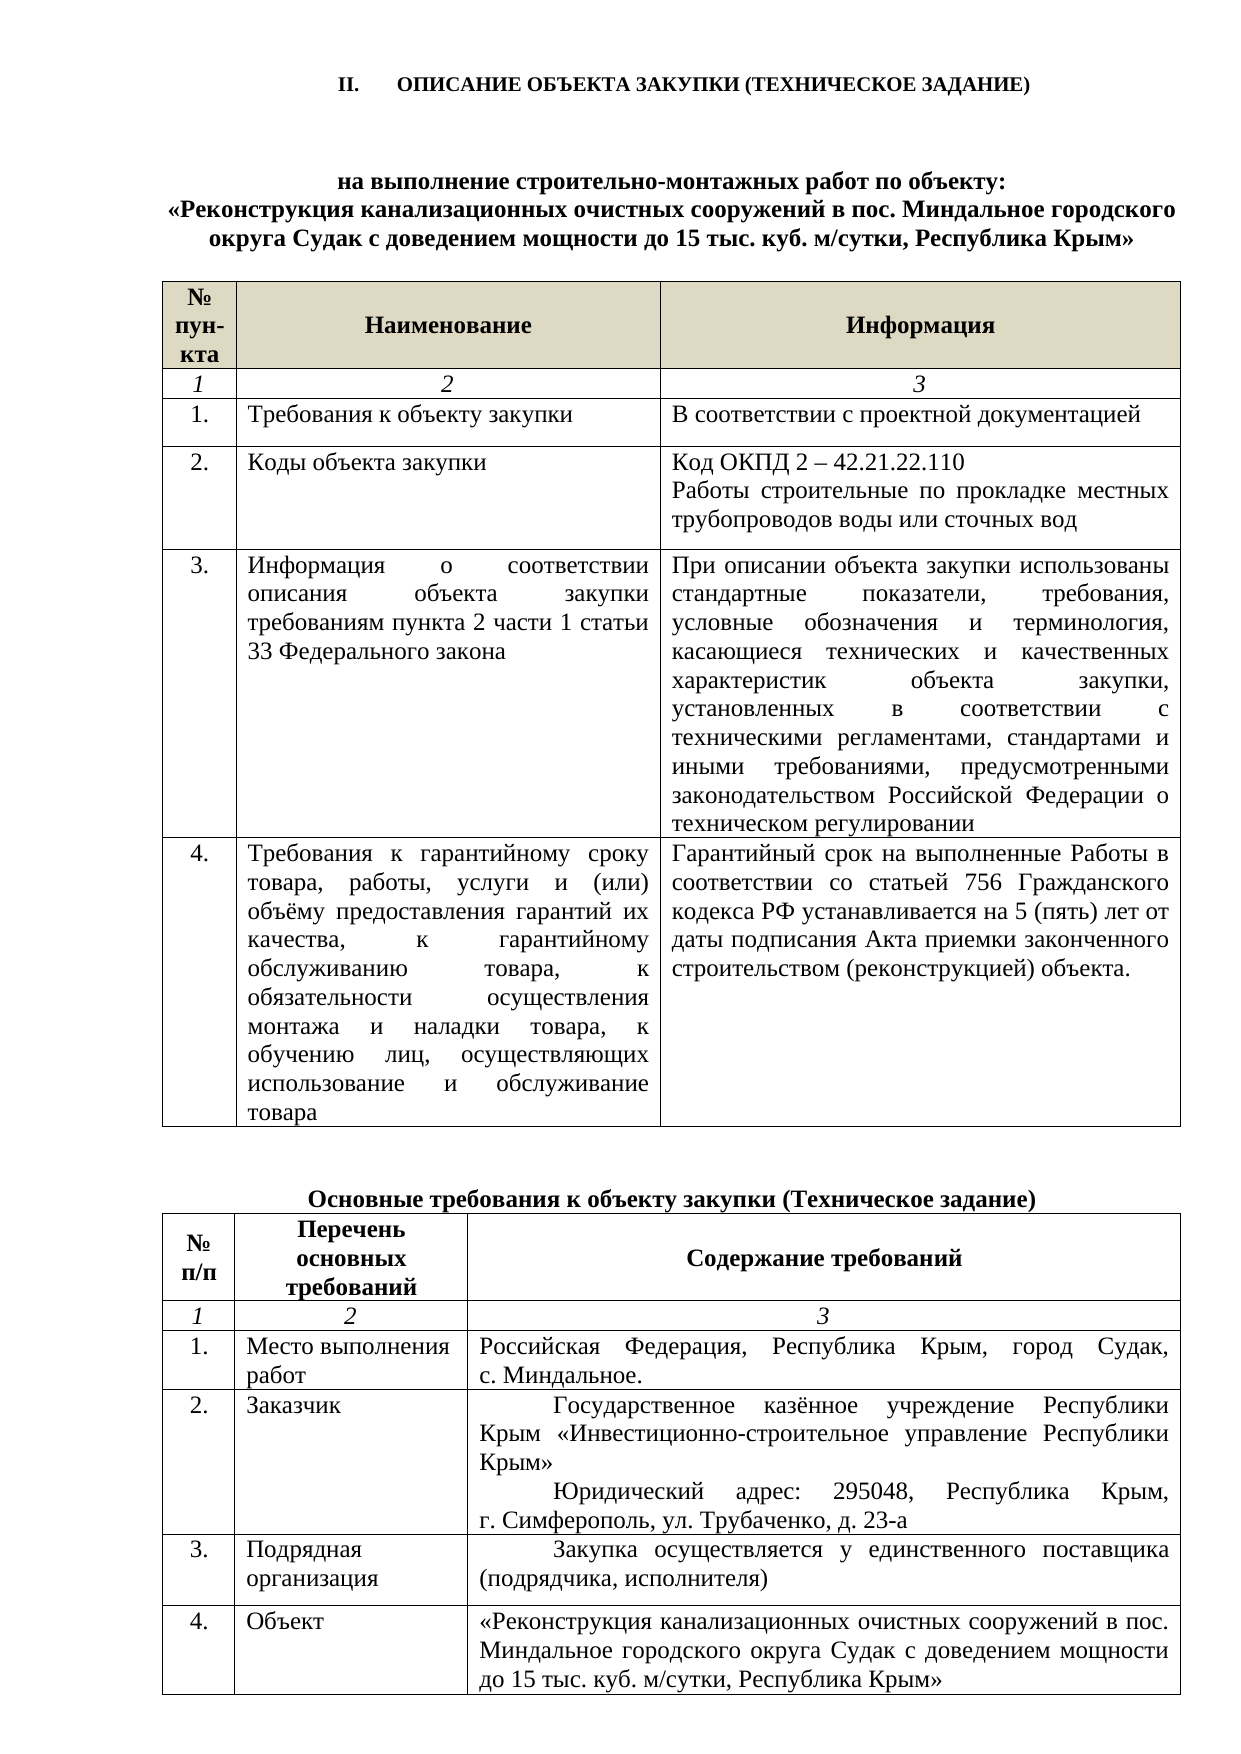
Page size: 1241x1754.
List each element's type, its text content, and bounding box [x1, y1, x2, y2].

table_cell Объект [235, 1606, 467, 1694]
table_cell 3. [163, 550, 236, 837]
table_cell Информация о соответствии описания объекта закупки требованиям пункта 2 части 1 статьи 33 Федерального закона [237, 550, 660, 837]
text на выполнение строительно-монтажных работ по объекту: [162, 166, 1181, 194]
table_header Содержание требований [468, 1214, 1180, 1300]
table_cell 2. [163, 1390, 234, 1533]
table_cell 4. [163, 1606, 234, 1694]
table_cell «Реконструкция канализационных очистных сооружений в пос. Миндальное городского округа Судак с доведением мощности до 15 тыс. куб. м/сутки, Республика Крым» [468, 1606, 1180, 1694]
table_cell 1 [163, 369, 236, 398]
table_cell 1. [163, 399, 236, 446]
table_cell Требования к гарантийному сроку товара, работы, услуги и (или) объёму предоставления гарантий их качества, к гарантийному обслуживанию товара, к обязательности осуществления монтажа и наладки товара, к обучению лиц, осуществляющих использование и обслуживание товара [237, 838, 660, 1126]
table_cell Требования к объекту закупки [237, 399, 660, 446]
table_cell 2 [235, 1301, 467, 1330]
table_cell Место выполнения работ [235, 1331, 467, 1389]
table_cell Коды объекта закупки [237, 447, 660, 549]
table_cell Государственное казённое учреждение Республики Крым «Инвестиционно-строительное управление Республики Крым» Юридический адрес: 295048, Республика Крым, г. Симферополь, ул. Трубаченко, д. 23-а [468, 1390, 1180, 1533]
table_header Перечень основных требований [235, 1214, 467, 1300]
table_cell 3 [468, 1301, 1180, 1330]
table_cell Код ОКПД 2 – 42.21.22.110 Работы строительные по прокладке местных трубопроводов воды или сточных вод [661, 447, 1180, 549]
table_cell 2. [163, 447, 236, 549]
table_cell Подрядная организация [235, 1535, 467, 1605]
table_cell 3 [661, 369, 1180, 398]
table_cell Закупка осуществляется у единственного поставщика (подрядчика, исполнителя) [468, 1535, 1180, 1605]
text «Реконструкция канализационных очистных сооружений в пос. Миндальное городского округа Судак с доведением мощности до 15 тыс. куб. м/сутки, Республика Крым» [162, 194, 1181, 252]
table_cell При описании объекта закупки использованы стандартные показатели, требования, условные обозначения и терминология, касающиеся технических и качественных характеристик объекта закупки, установленных в соответствии с техническими регламентами, стандартами и иными требованиями, предусмотренными законодательством Российской Федерации о техническом регулировании [661, 550, 1180, 837]
table_header Информация [661, 282, 1180, 368]
table_cell 1. [163, 1331, 234, 1389]
table_cell 2 [237, 369, 660, 398]
table_cell В соответствии с проектной документацией [661, 399, 1180, 446]
table_cell 3. [163, 1535, 234, 1605]
table_cell 1 [163, 1301, 234, 1330]
text Основные требования к объекту закупки (Техническое задание) [162, 1184, 1181, 1213]
table_cell Российская Федерация, Республика Крым, город Судак, с. Миндальное. [468, 1331, 1180, 1389]
table_cell Гарантийный срок на выполненные Работы в соответствии со статьей 756 Гражданского кодекса РФ устанавливается на 5 (пять) лет от даты подписания Акта приемки законченного строительством (реконструкцией) объекта. [661, 838, 1180, 1126]
table_header Наименование [237, 282, 660, 368]
list ОПИСАНИЕ ОБЪЕКТА ЗАКУПКИ (ТЕХНИЧЕСКОЕ ЗАДАНИЕ) [200, 72, 1190, 96]
table_cell 4. [163, 838, 236, 1126]
table_header № п/п [163, 1214, 234, 1300]
table_cell Заказчик [235, 1390, 467, 1533]
table_header № пун- кта [163, 282, 236, 368]
